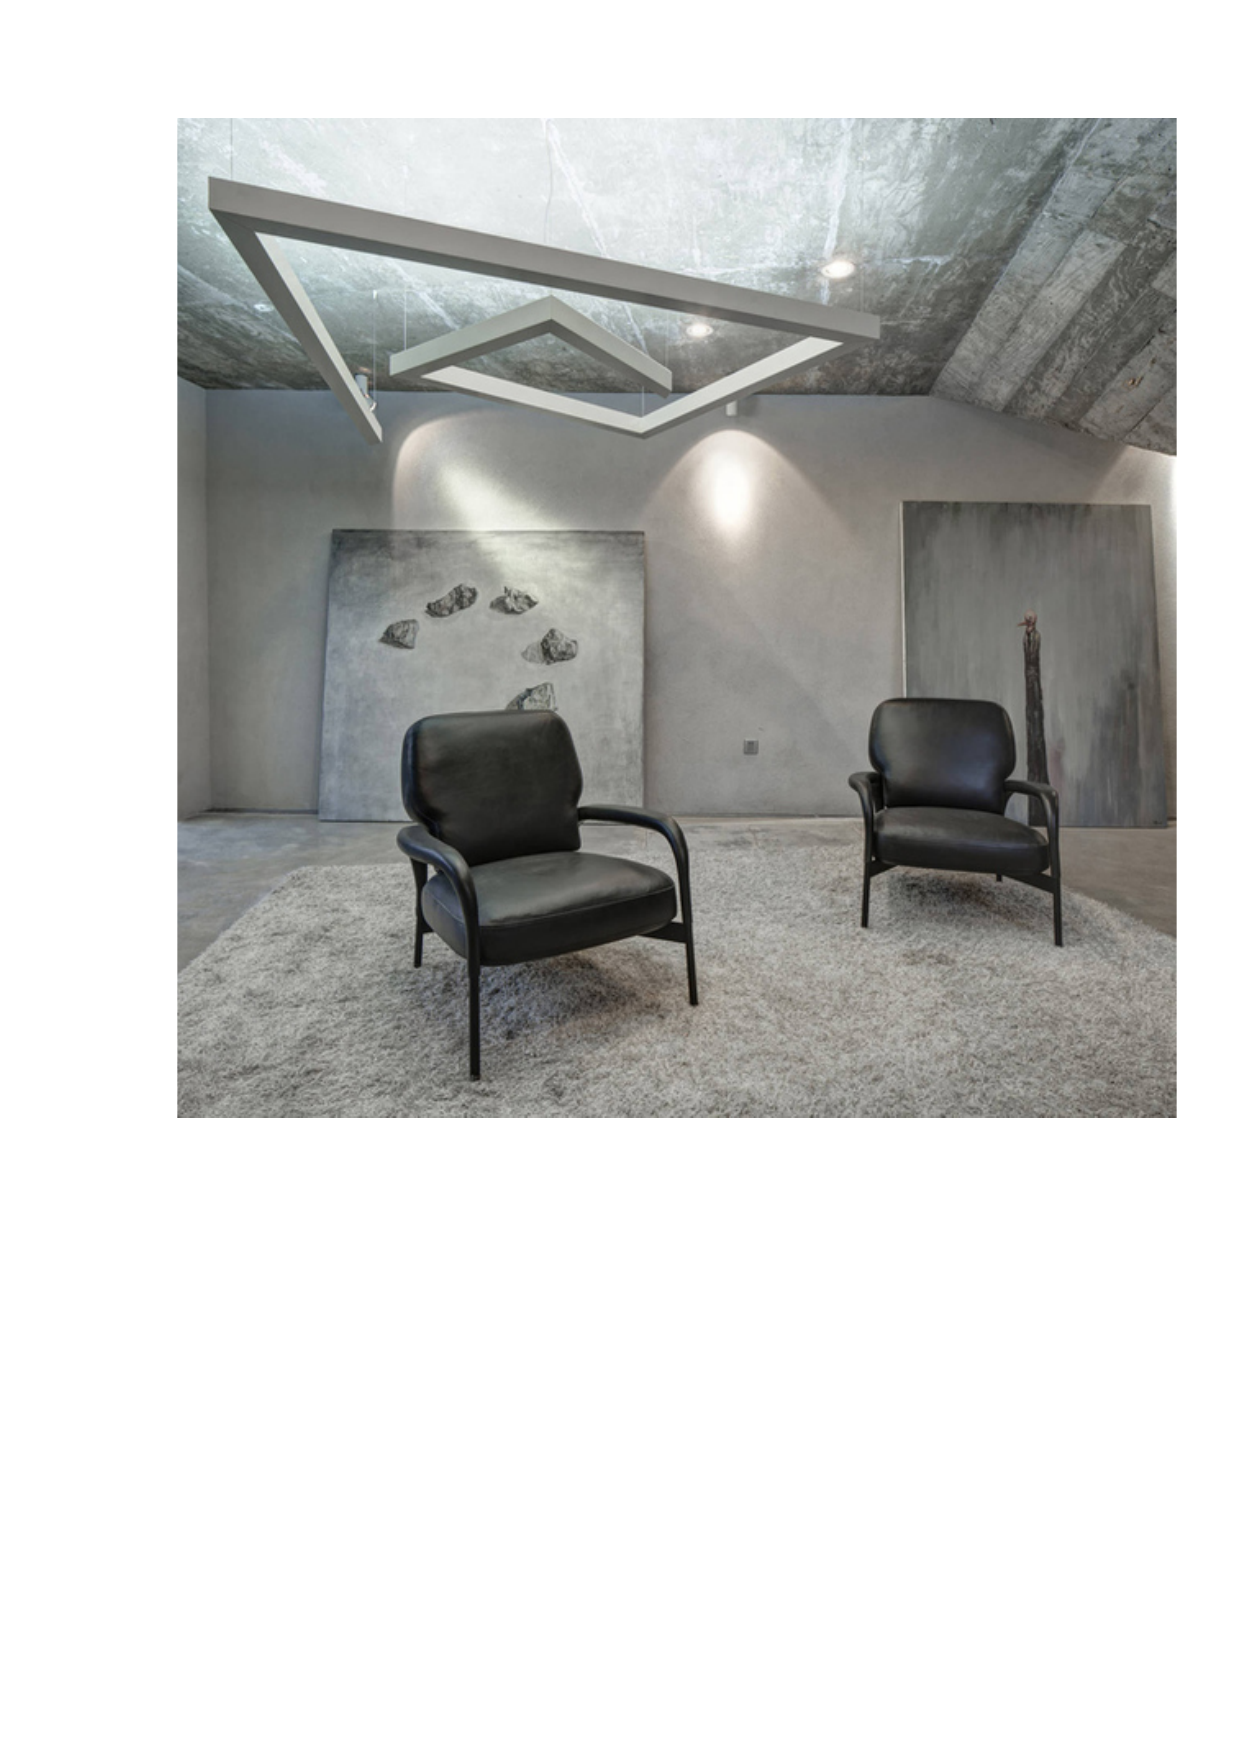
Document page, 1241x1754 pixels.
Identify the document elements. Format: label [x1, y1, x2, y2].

picture [177, 118, 1177, 1118]
